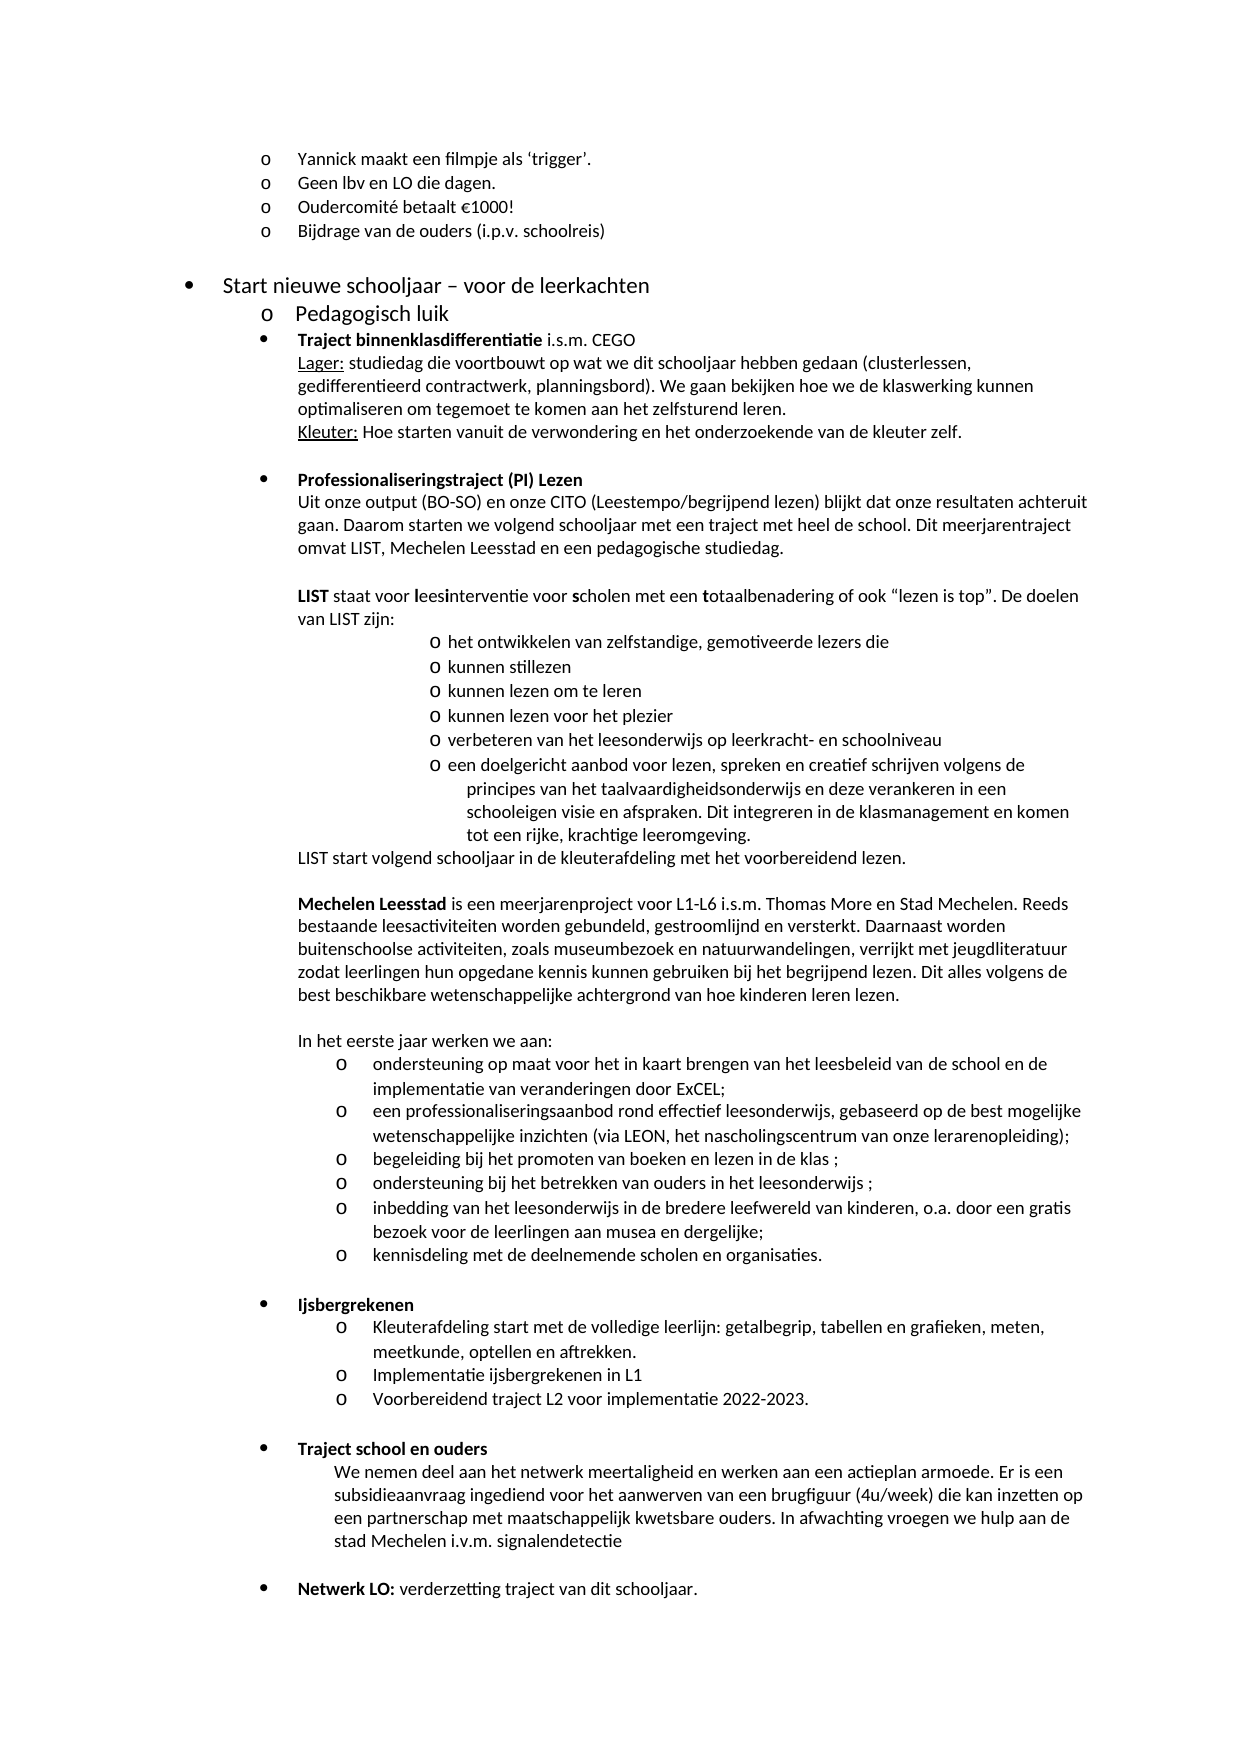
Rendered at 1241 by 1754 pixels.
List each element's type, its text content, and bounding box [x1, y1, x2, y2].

list Ijsbergrekenen [260, 1293, 1093, 1316]
list begeleiding bij het promoten van boeken en lezen in de klas ; [335, 1147, 1093, 1171]
list Start nieuwe schooljaar – voor de leerkachten [185, 271, 1093, 299]
list Professionaliseringstraject (PI) Lezen Uit onze output (BO-SO) en onze CITO (Leestempo/begrijpend lezen) blijkt dat onze resultaten achteruit gaan. Daarom starten we volgend schooljaar met een traject met heel de school. Dit meerjarentraject omvat LIST, Mechelen Leesstad en een pedagogische studiedag. [260, 468, 1093, 559]
text LIST start volgend schooljaar in de kleuterafdeling met het voorbereidend lezen. [298, 846, 1093, 869]
list ondersteuning op maat voor het in kaart brengen van het leesbeleid van de school en de implementatie van veranderingen door ExCEL; [335, 1052, 1093, 1099]
list Yannick maakt een filmpje als ‘trigger’. [260, 148, 1093, 171]
list Traject school en ouders [260, 1437, 1093, 1460]
list Implementatie ijsbergrekenen in L1 [335, 1363, 1093, 1388]
text We nemen deel aan het netwerk meertaligheid en werken aan een actieplan armoede. Er is een subsidieaanvraag ingediend voor het aanwerven van een brugfiguur (4u/week) die kan inzetten op een partnerschap met maatschappelijk kwetsbare ouders. In afwachting vroegen we hulp aan de stad Mechelen i.v.m. signalendetectie [334, 1460, 1093, 1552]
list Bijdrage van de ouders (i.p.v. schoolreis) [260, 219, 1093, 243]
list Geen lbv en LO die dagen. [260, 171, 1093, 195]
list verbeteren van het leesonderwijs op leerkracht- en schoolniveau [429, 728, 1093, 753]
list kunnen lezen voor het plezier [429, 704, 1093, 728]
list Kleuterafdeling start met de volledige leerlijn: getalbegrip, tabellen en grafieken, meten, meetkunde, optellen en aftrekken. [335, 1316, 1093, 1363]
list Netwerk LO: verderzetting traject van dit schooljaar. [260, 1577, 1093, 1599]
list een professionaliseringsaanbod rond effectief leesonderwijs, gebaseerd op de best mogelijke wetenschappelijke inzichten (via LEON, het nascholingscentrum van onze lerarenopleiding); [335, 1099, 1093, 1147]
list Traject binnenklasdifferentiatie i.s.m. CEGO Lager: studiedag die voortbouwt op wat we dit schooljaar hebben gedaan (clusterlessen, gedifferentieerd contractwerk, planningsbord). We gaan bekijken hoe we de klaswerking kunnen optimaliseren om tegemoet te komen aan het zelfsturend leren. Kleuter: Hoe starten vanuit de verwondering en het onderzoekende van de kleuter zelf. [260, 328, 1093, 443]
list Pedagogisch luik [260, 299, 1093, 328]
list kunnen stillezen [429, 655, 1093, 679]
list kennisdeling met de deelnemende scholen en organisaties. [335, 1243, 1093, 1268]
text Mechelen Leesstad is een meerjarenproject voor L1-L6 i.s.m. Thomas More en Stad Mechelen. Reeds bestaande leesactiviteiten worden gebundeld, gestroomlijnd en versterkt. Daarnaast worden buitenschoolse activiteiten, zoals museumbezoek en natuurwandelingen, verrijkt met jeugdliteratuur zodat leerlingen hun opgedane kennis kunnen gebruiken bij het begrijpend lezen. Dit alles volgens de best beschikbare wetenschappelijke achtergrond van hoe kinderen leren lezen. In het eerste jaar werken we aan: [298, 892, 1093, 1052]
list kunnen lezen om te leren [429, 679, 1093, 704]
list inbedding van het leesonderwijs in de bredere leefwereld van kinderen, o.a. door een gratis bezoek voor de leerlingen aan musea en dergelijke; [335, 1196, 1093, 1243]
list Voorbereidend traject L2 voor implementatie 2022-2023. [335, 1388, 1093, 1412]
list Oudercomité betaalt €1000! [260, 195, 1093, 219]
list een doelgericht aanbod voor lezen, spreken en creatief schrijven volgens de principes van het taalvaardigheidsonderwijs en deze verankeren in een schooleigen visie en afspraken. Dit integreren in de klasmanagement en komen tot een rijke, krachtige leeromgeving. [429, 753, 1093, 846]
list ondersteuning bij het betrekken van ouders in het leesonderwijs ; [335, 1171, 1093, 1196]
text LIST staat voor leesinterventie voor scholen met een totaalbenadering of ook “lezen is top”. De doelen van LIST zijn: [298, 584, 1093, 630]
list het ontwikkelen van zelfstandige, gemotiveerde lezers die [429, 630, 1093, 655]
